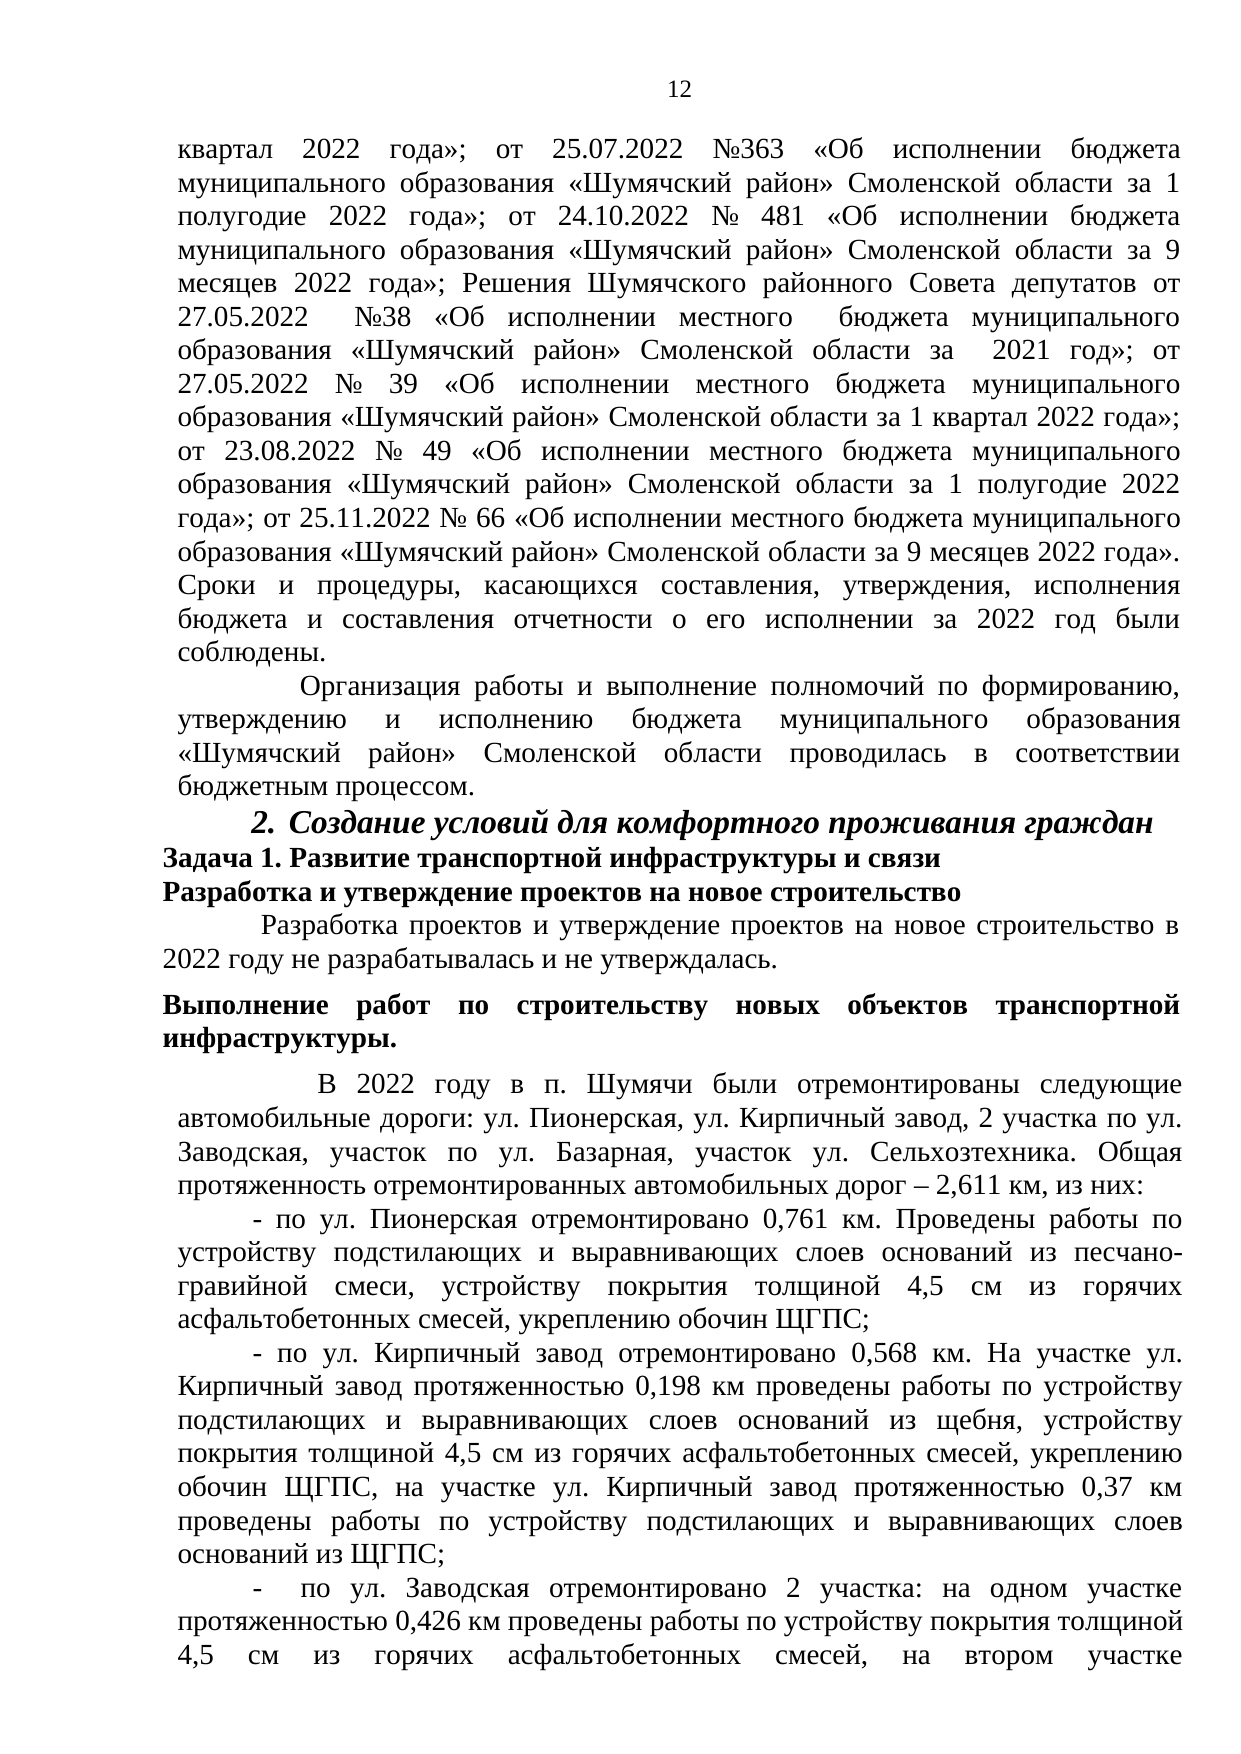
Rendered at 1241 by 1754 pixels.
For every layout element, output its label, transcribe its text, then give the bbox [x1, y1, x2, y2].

list Задача 1. Развитие транспортной инфраструктуры и связи [162, 840, 1181, 874]
list Создание условий для комфортного проживания граждан [251, 802, 1181, 840]
text Организация работы и выполнение полномочий по формированию, утверждению и исполнению бюджета муниципального образования «Шумячский район» Смоленской области проводилась в соответствии бюджетным процессом. [177, 668, 1181, 802]
list Разработка проектов и утверждение проектов на новое строительство в 2022 году не разрабатывалась и не утверждалась. [162, 907, 1181, 974]
text В 2022 году в п. Шумячи были отремонтированы следующие автомобильные дороги: ул. Пионерская, ул. Кирпичный завод, 2 участка по ул. Заводская, участок по ул. Базарная, участок ул. Сельхозтехника. Общая протяженность отремонтированных автомобильных дорог – 2,611 км, из них: [177, 1067, 1184, 1201]
text - по ул. Пионерская отремонтировано 0,761 км. Проведены работы по устройству подстилающих и выравнивающих слоев оснований из песчано-гравийной смеси, устройству покрытия толщиной 4,5 см из горячих асфальтобетонных смесей, укреплению обочин ЩГПС; [177, 1201, 1184, 1335]
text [177, 131, 1181, 668]
list Разработка и утверждение проектов на новое строительство [162, 874, 1181, 907]
text Выполнение работ по строительству новых объектов транспортной инфраструктуры. [162, 987, 1181, 1054]
text - по ул. Кирпичный завод отремонтировано 0,568 км. На участке ул. Кирпичный завод протяженностью 0,198 км проведены работы по устройству подстилающих и выравнивающих слоев оснований из щебня, устройству покрытия толщиной 4,5 см из горячих асфальтобетонных смесей, укреплению обочин ЩГПС, на участке ул. Кирпичный завод протяженностью 0,37 км проведены работы по устройству подстилающих и выравнивающих слоев оснований из ЩГПС; [177, 1335, 1184, 1570]
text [177, 1570, 1184, 1670]
